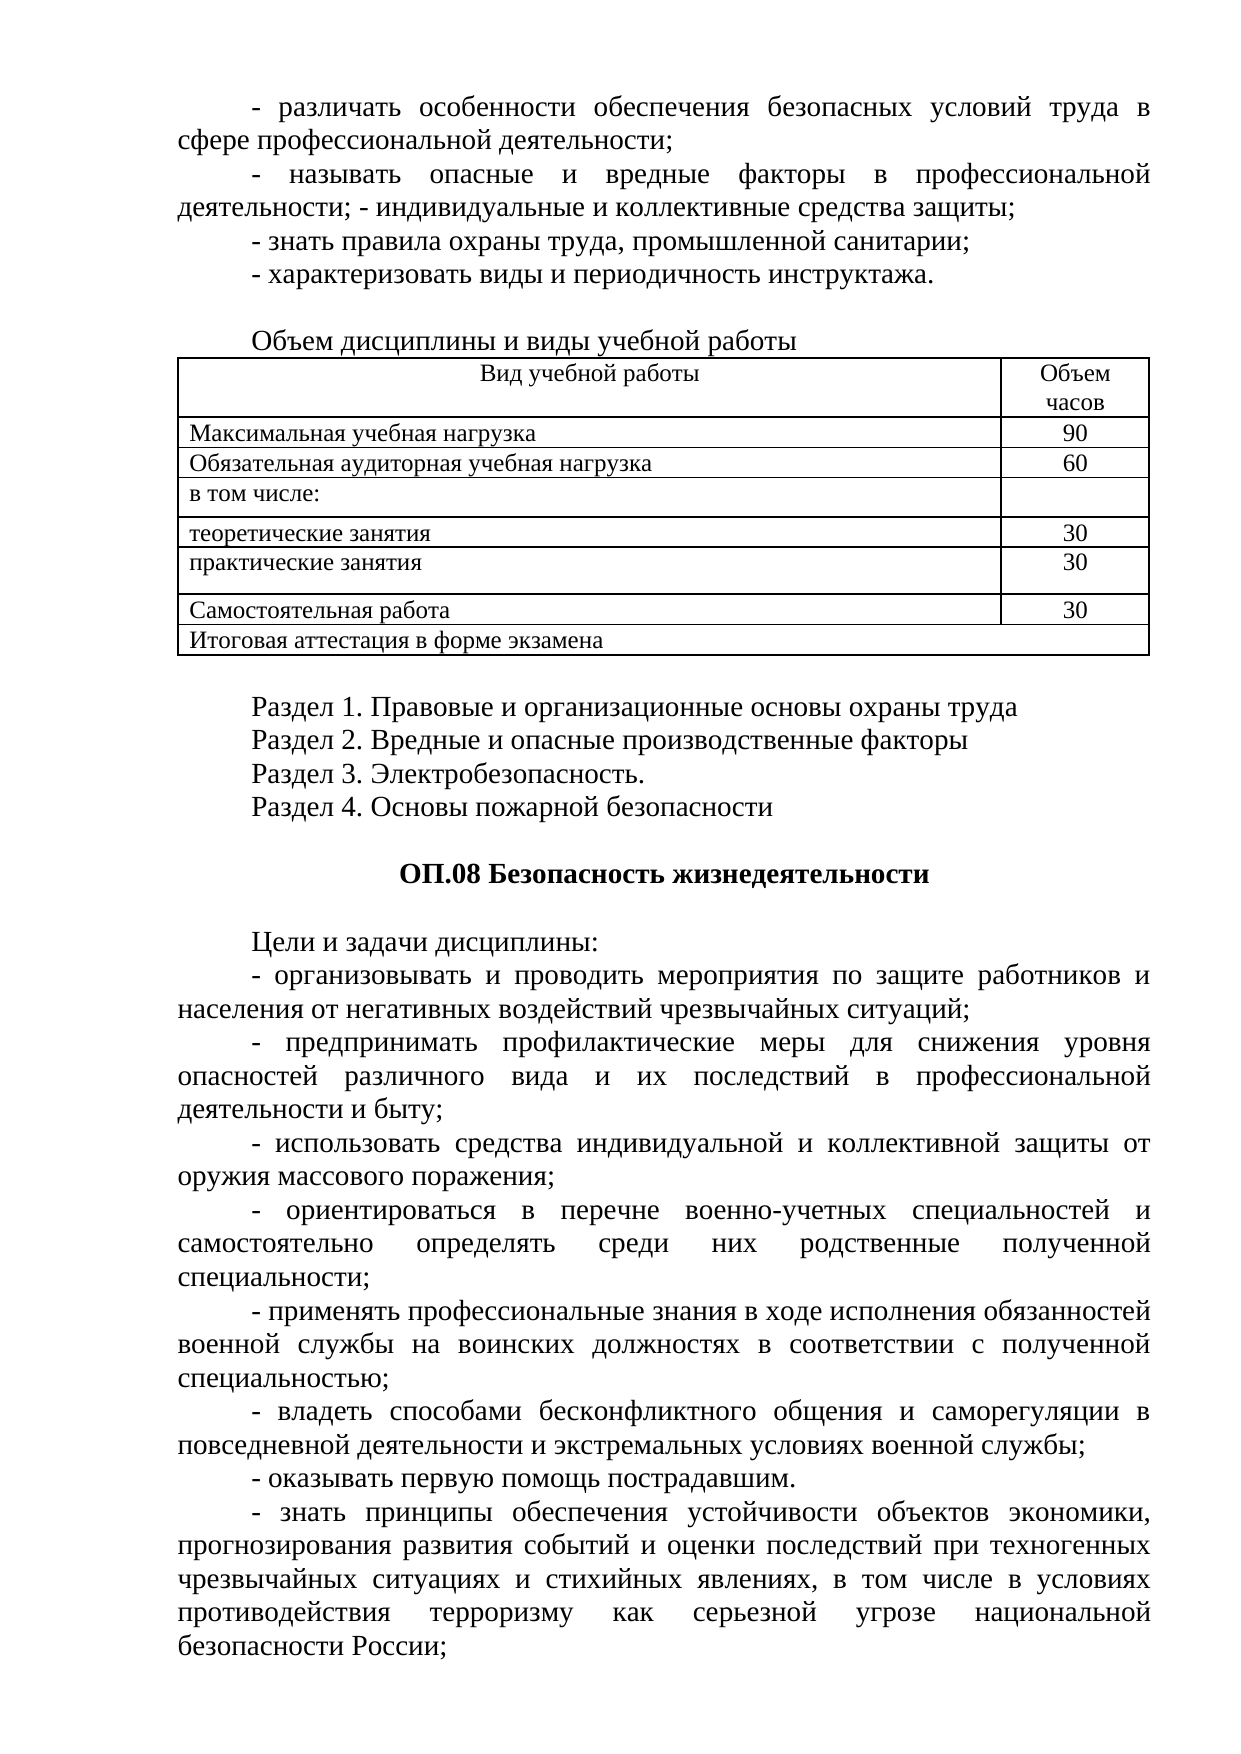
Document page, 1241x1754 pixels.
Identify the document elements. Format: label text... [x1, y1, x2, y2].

table_cell теоретические занятия [179, 518, 1000, 546]
text Раздел 4. Основы пожарной безопасности [177, 789, 1152, 823]
table_cell 30 [1002, 518, 1148, 546]
table_cell Максимальная учебная нагрузка [179, 418, 1000, 446]
text - характеризовать виды и периодичность инструктажа. [177, 256, 1152, 290]
table_cell 90 [1002, 418, 1148, 446]
text Цели и задачи дисциплины: [177, 924, 1152, 957]
table_header Объем часов [1002, 359, 1148, 416]
table_cell в том числе: [179, 478, 1000, 516]
text Объем дисциплины и виды учебной работы [177, 323, 1152, 357]
text Раздел 2. Вредные и опасные производственные факторы [177, 722, 1152, 756]
text - владеть способами бесконфликтного общения и саморегуляции в повседневной деятельности и экстремальных условиях военной службы; [177, 1393, 1152, 1460]
text ОП.08 Безопасность жизнедеятельности [177, 857, 1152, 890]
table_header Вид учебной работы [179, 359, 1000, 416]
table_cell Самостоятельная работа [179, 595, 1000, 623]
text - различать особенности обеспечения безопасных условий труда в сфере профессиональной деятельности; [177, 89, 1152, 156]
table_cell 30 [1002, 595, 1148, 623]
text - знать правила охраны труда, промышленной санитарии; [177, 223, 1152, 256]
table_cell [1002, 478, 1148, 516]
table_cell Обязательная аудиторная учебная нагрузка [179, 448, 1000, 477]
table_cell 60 [1002, 448, 1148, 477]
text - ориентироваться в перечне военно-учетных специальностей и самостоятельно определять среди них родственные полученной специальности; [177, 1192, 1152, 1293]
text - оказывать первую помощь пострадавшим. [177, 1460, 1152, 1494]
table_cell Итоговая аттестация в форме экзамена [179, 625, 1148, 654]
text - использовать средства индивидуальной и коллективной защиты от оружия массового поражения; [177, 1125, 1152, 1192]
table_cell практические занятия [179, 548, 1000, 593]
text - организовывать и проводить мероприятия по защите работников и населения от негативных воздействий чрезвычайных ситуаций; [177, 957, 1152, 1024]
table_cell 30 [1002, 548, 1148, 593]
text - применять профессиональные знания в ходе исполнения обязанностей военной службы на воинских должностях в соответствии с полученной специальностью; [177, 1293, 1152, 1393]
text - предпринимать профилактические меры для снижения уровня опасностей различного вида и их последствий в профессиональной деятельности и быту; [177, 1024, 1152, 1125]
text - называть опасные и вредные факторы в профессиональной деятельности; - индивидуальные и коллективные средства защиты; [177, 156, 1152, 223]
text Раздел 1. Правовые и организационные основы охраны труда [177, 689, 1152, 722]
text - знать принципы обеспечения устойчивости объектов экономики, прогнозирования развития событий и оценки последствий при техногенных чрезвычайных ситуациях и стихийных явлениях, в том числе в условиях противодействия терроризму как серьезной угрозе национальной безопасности России; [177, 1494, 1152, 1662]
text Раздел 3. Электробезопасность. [177, 756, 1152, 789]
